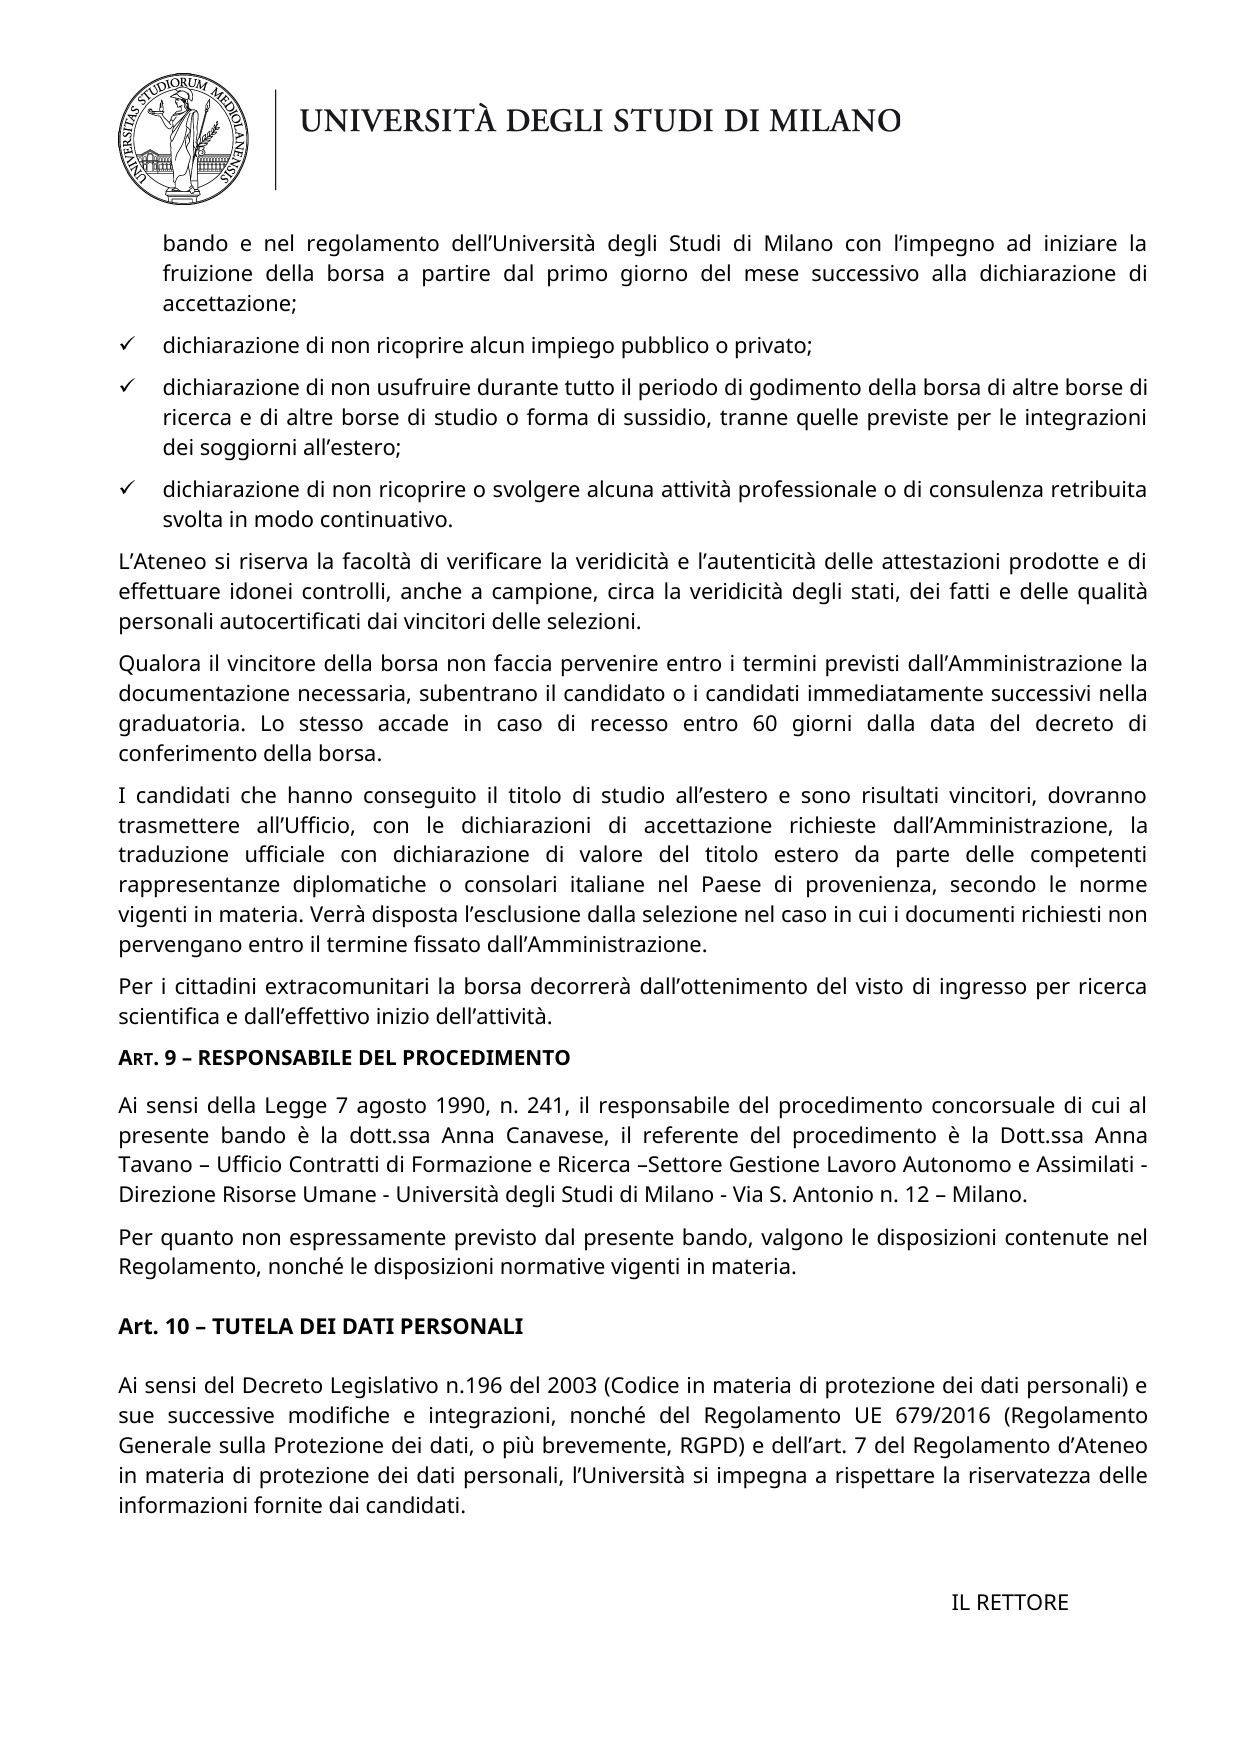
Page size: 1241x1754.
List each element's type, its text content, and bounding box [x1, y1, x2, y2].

text Per i cittadini extracomunitari la borsa decorrerà dall’ottenimento del visto di ingresso per ricerca scientifica e dall’effettivo inizio dell’attività. [118, 971, 1149, 1031]
text Ai sensi della Legge 7 agosto 1990, n. 241, il responsabile del procedimento concorsuale di cui al presente bando è la dott.ssa Anna Canavese, il referente del procedimento è la Dott.ssa Anna Tavano – Ufficio Contratti di Formazione e Ricerca –Settore Gestione Lavoro Autonomo e Assimilati - Direzione Risorse Umane - Università degli Studi di Milano - Via S. Antonio n. 12 – Milano. [118, 1090, 1149, 1209]
text Art. 10 – TUTELA DEI DATI PERSONALI [118, 1311, 1149, 1341]
picture [118, 73, 901, 205]
text I candidati che hanno conseguito il titolo di studio all’estero e sono risultati vincitori, dovranno trasmettere all’Ufficio, con le dichiarazioni di accettazione richieste dall’Amministrazione, la traduzione ufficiale con dichiarazione di valore del titolo estero da parte delle competenti rappresentanze diplomatiche o consolari italiane nel Paese di provenienza, secondo le norme vigenti in materia. Verrà disposta l’esclusione dalla selezione nel caso in cui i documenti richiesti non pervengano entro il termine fissato dall’Amministrazione. [118, 780, 1149, 959]
list dichiarazione di non usufruire durante tutto il periodo di godimento della borsa di altre borse di ricerca e di altre borse di studio o forma di sussidio, tranne quelle previste per le integrazioni dei soggiorni all’estero; [118, 372, 1149, 462]
text Ai sensi del Decreto Legislativo n.196 del 2003 (Codice in materia di protezione dei dati personali) e sue successive modifiche e integrazioni, nonché del Regolamento UE 679/2016 (Regolamento Generale sulla Protezione dei dati, o più brevemente, RGPD) e dell’art. 7 del Regolamento d’Ateneo in materia di protezione dei dati personali, l’Università si impegna a rispettare la riservatezza delle informazioni fornite dai candidati. [118, 1370, 1149, 1519]
list dichiarazione di non ricoprire alcun impiego pubblico o privato; [118, 330, 1149, 360]
text IL RETTORE [118, 1587, 1149, 1616]
text Qualora il vincitore della borsa non faccia pervenire entro i termini previsti dall’Amministrazione la documentazione necessaria, subentrano il candidato o i candidati immediatamente successivi nella graduatoria. Lo stesso accade in caso di recesso entro 60 giorni dalla data del decreto di conferimento della borsa. [118, 648, 1149, 767]
list dichiarazione di non ricoprire o svolgere alcuna attività professionale o di consulenza retribuita svolta in modo continuativo. [118, 474, 1149, 534]
text Per quanto non espressamente previsto dal presente bando, valgono le disposizioni contenute nel Regolamento, nonché le disposizioni normative vigenti in materia. [118, 1221, 1149, 1281]
text Art. 9 – RESPONSABILE DEL PROCEDIMENTO [118, 1043, 1122, 1072]
text L’Ateneo si riserva la facoltà di verificare la veridicità e l’autenticità delle attestazioni prodotte e di effettuare idonei controlli, anche a campione, circa la veridicità degli stati, dei fatti e delle qualità personali autocertificati dai vincitori delle selezioni. [118, 546, 1149, 636]
